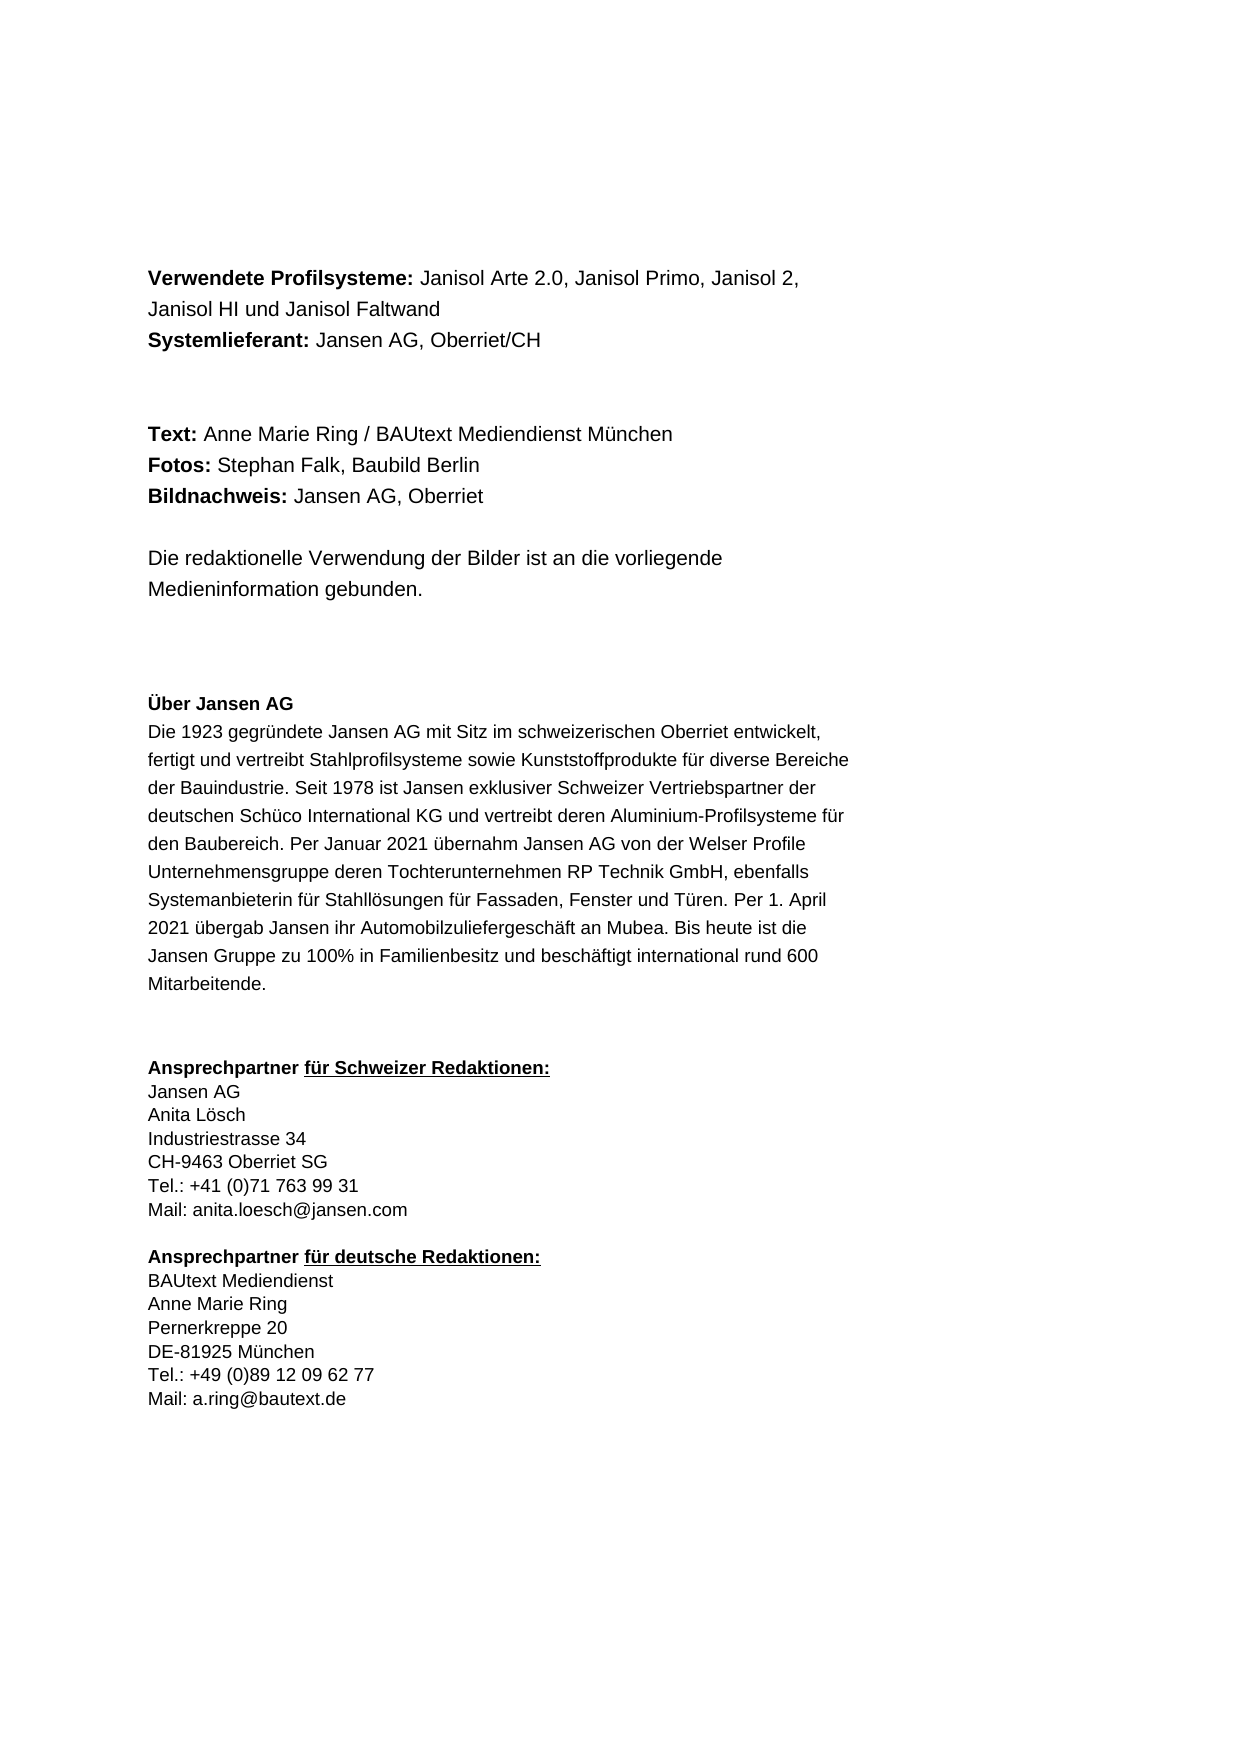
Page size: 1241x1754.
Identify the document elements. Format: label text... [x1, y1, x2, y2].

text Medieninformation gebunden. [148, 577, 856, 601]
text BAUtext Mediendienst [148, 1269, 856, 1291]
text Mail: anita.loesch@jansen.com [148, 1199, 856, 1220]
text fertigt und vertreibt Stahlprofilsysteme sowie Kunststoffprodukte für diverse Bereiche der Bauindustrie. Seit 1978 ist Jansen exklusiver Schweizer Vertriebspartner der deutschen Schüco International KG und vertreibt deren Aluminium-Profilsysteme für den Baubereich. Per Januar 2021 übernahm Jansen AG von der Welser Profile Unternehmensgruppe deren Tochterunternehmen RP Technik GmbH, ebenfalls Systemanbieterin für Stahllösungen für Fassaden, Fenster und Türen. Per 1. April 2021 übergab Jansen ihr Automobilzuliefergeschäft an Mubea. Bis heute ist die Jansen Gruppe zu 100% in Familienbesitz und beschäftigt international rund 600 Mitarbeitende. [148, 748, 856, 994]
text Tel.: +41 (0)71 763 99 31 [148, 1175, 856, 1197]
text Jansen AG [148, 1080, 856, 1102]
text Verwendete Profilsysteme: Janisol Arte 2.0, Janisol Primo, Janisol 2, Janisol HI und Janisol Faltwand [148, 266, 856, 321]
text Mail: a.ring@bautext.de [148, 1388, 856, 1409]
text Die redaktionelle Verwendung der Bilder ist an die vorliegende [148, 546, 856, 570]
text Anita Lösch [148, 1104, 856, 1126]
text Text: Anne Marie Ring / BAUtext Mediendienst München [148, 422, 856, 446]
text Systemlieferant: Jansen AG, Oberriet/CH [148, 328, 856, 352]
text Ansprechpartner für deutsche Redaktionen: [148, 1246, 856, 1267]
text Tel.: +49 (0)89 12 09 62 77 [148, 1364, 856, 1386]
text CH-9463 Oberriet SG [148, 1151, 856, 1173]
text Ansprechpartner für Schweizer Redaktionen: [148, 1057, 856, 1078]
text Pernerkreppe 20 [148, 1317, 856, 1338]
text DE-81925 München [148, 1341, 856, 1362]
text Bildnachweis: Jansen AG, Oberriet [148, 484, 856, 508]
text Über Jansen AG Die 1923 gegründete Jansen AG mit Sitz im schweizerischen Oberriet entwickelt, [148, 692, 856, 742]
text Anne Marie Ring [148, 1293, 856, 1315]
text Industriestrasse 34 [148, 1128, 856, 1149]
text Fotos: Stephan Falk, Baubild Berlin [148, 453, 856, 477]
